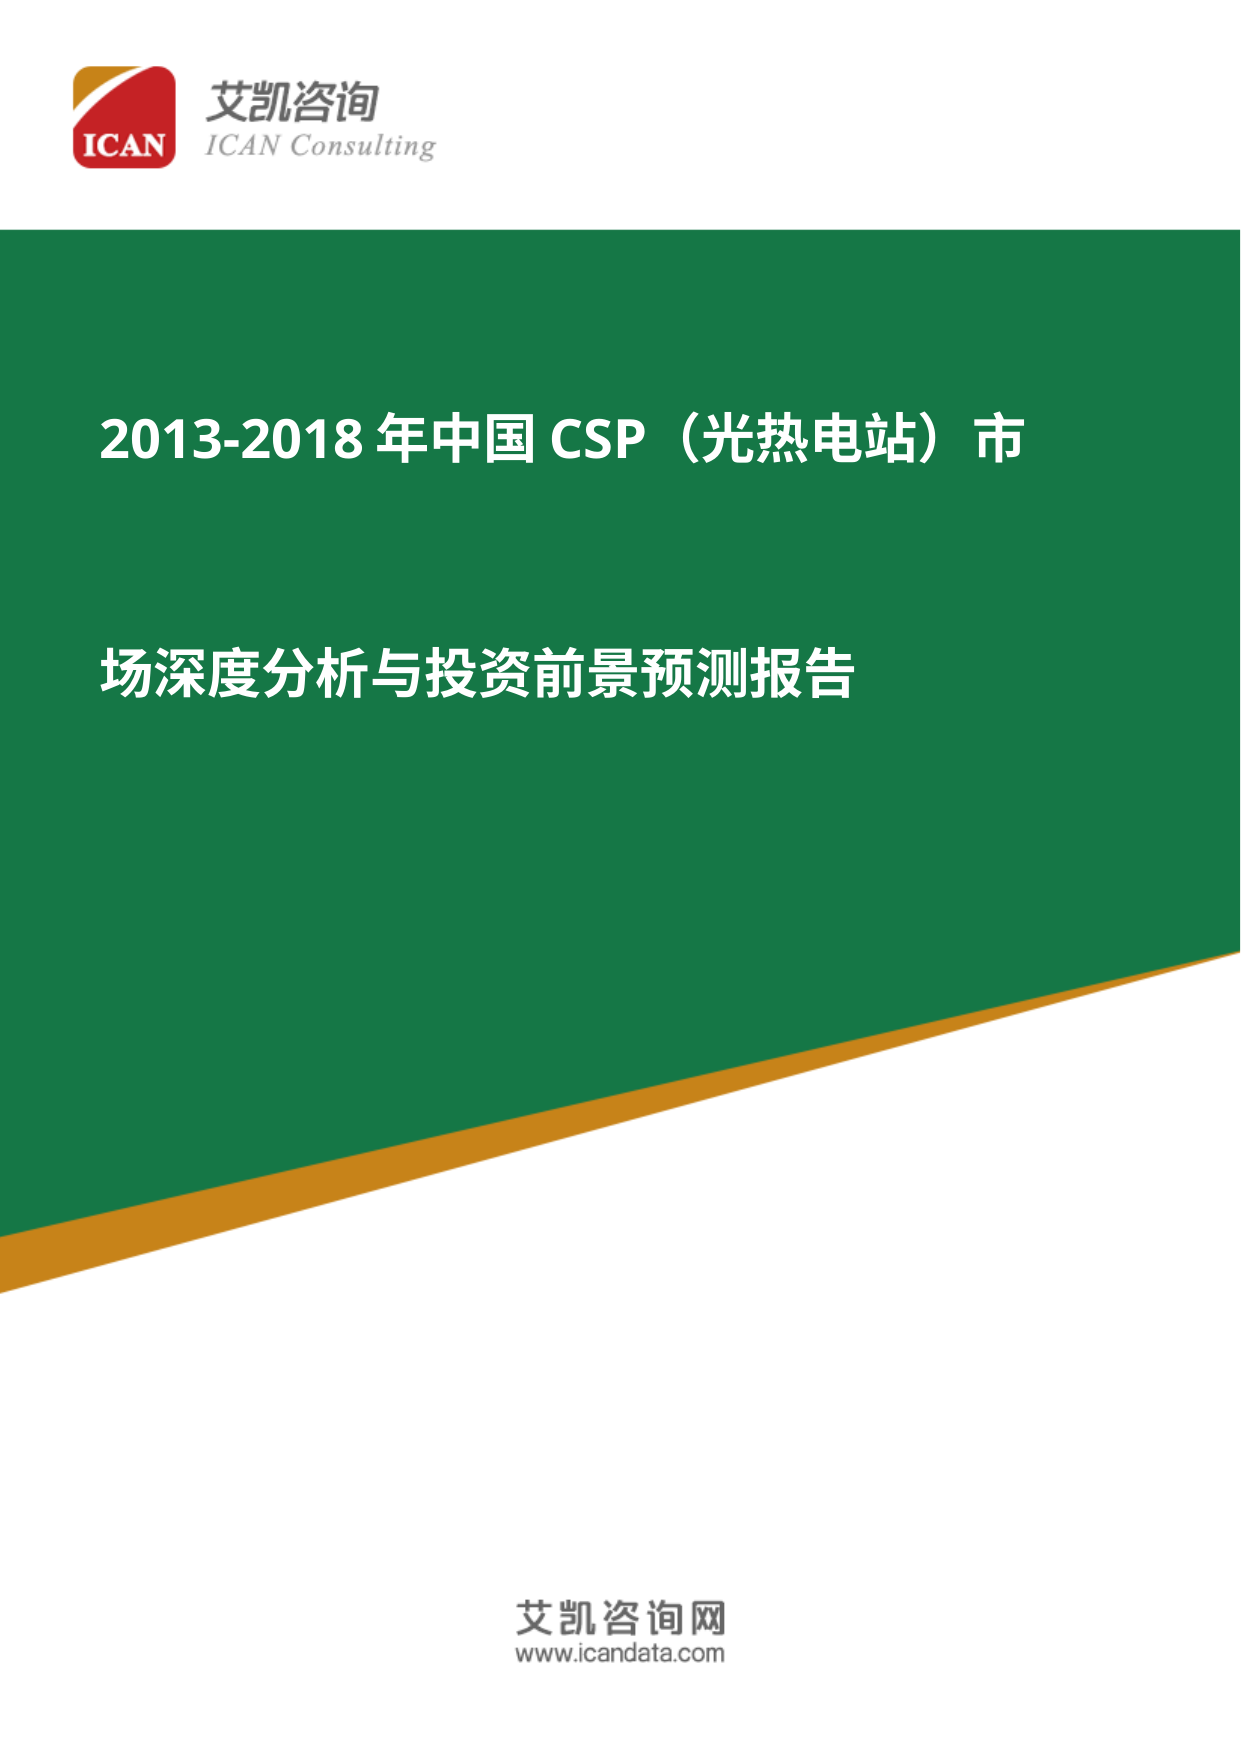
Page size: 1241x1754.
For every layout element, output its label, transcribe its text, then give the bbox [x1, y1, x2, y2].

picture [0, 5, 1241, 1754]
subtitle 2013-2018年中国CSP（光热电站）市场深度分析与投资前景预测报告 [99, 386, 1053, 718]
